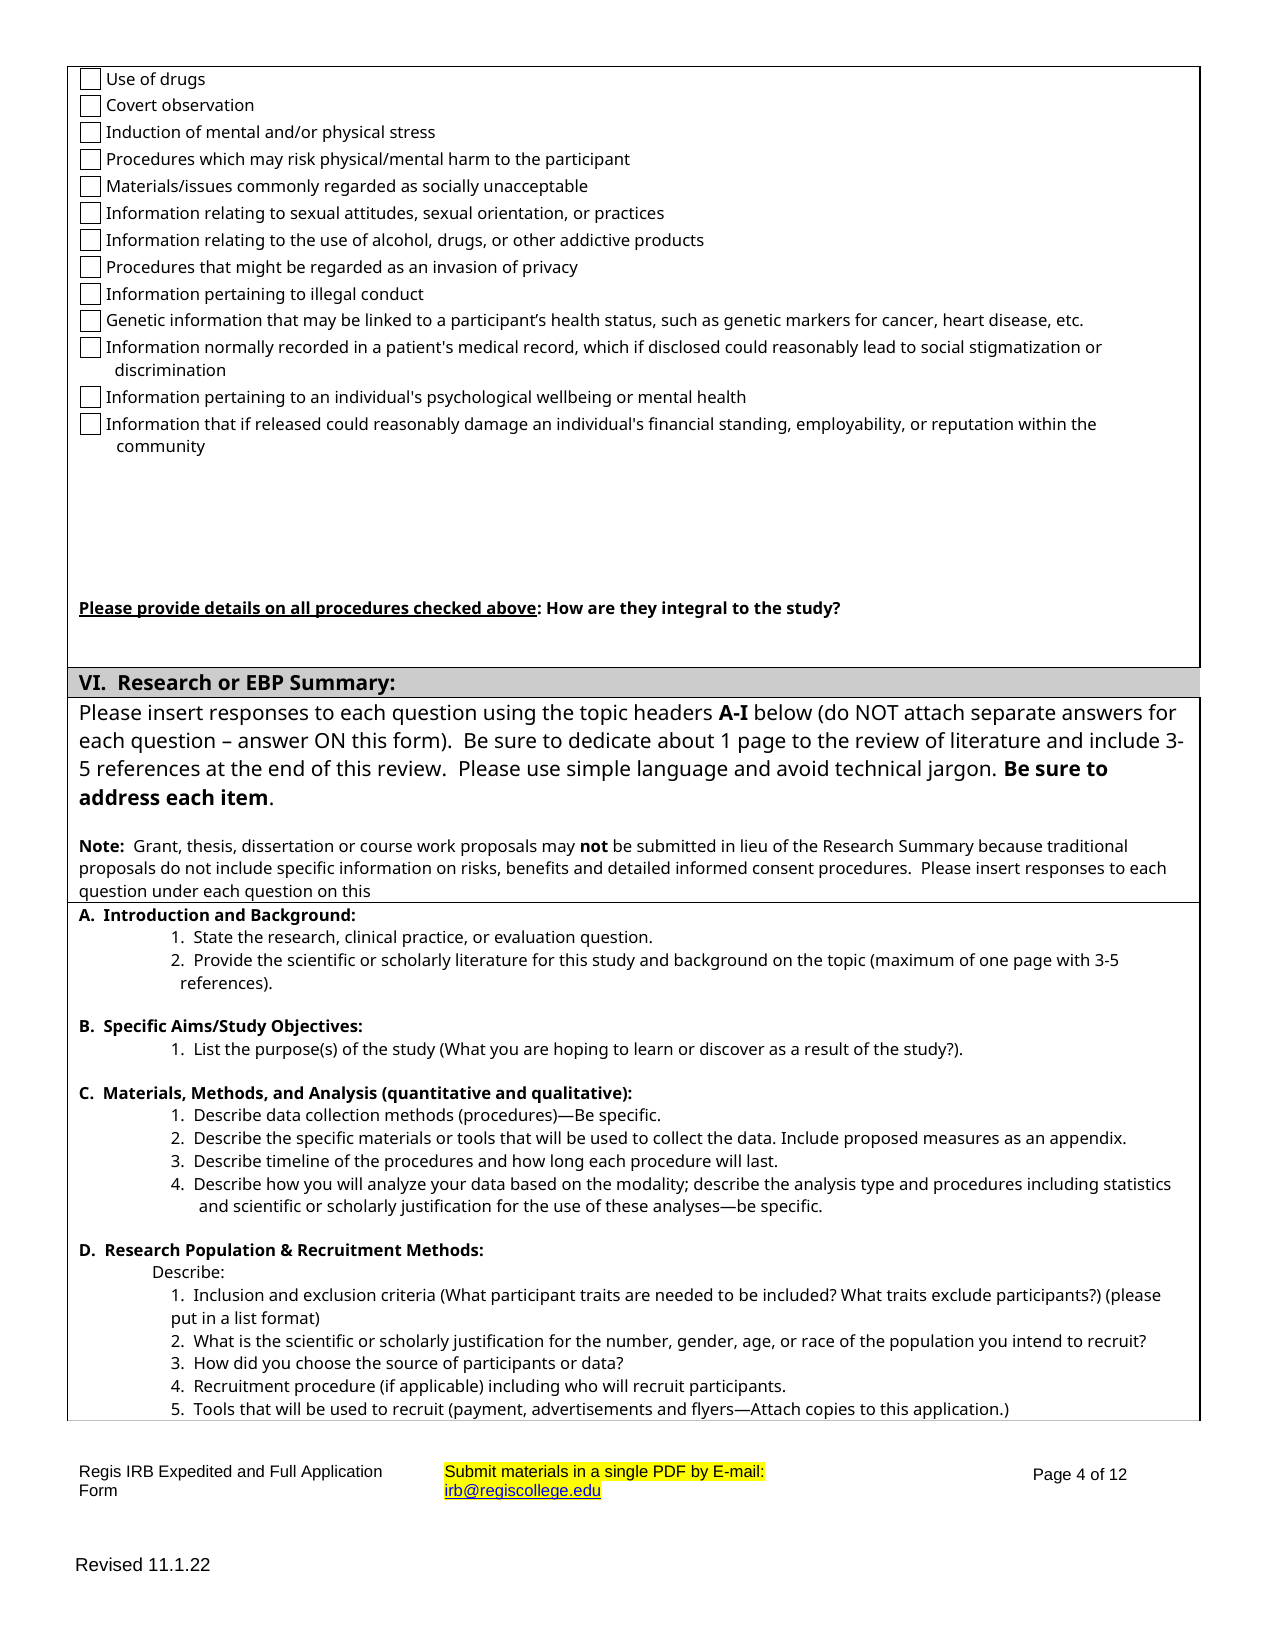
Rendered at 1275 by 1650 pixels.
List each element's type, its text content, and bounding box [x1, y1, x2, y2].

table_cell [68, 903, 1199, 1420]
table_cell Please insert responses to each question using the topic headers A-I below (do NOT attach separate answers for each question – answer ON this form). Be sure to dedicate about 1 page to the review of literature and include 3-5 references at the end of this review. Please use simple language and avoid technical jargon. Be sure to address each item. Note: Grant, thesis, dissertation or course work proposals may not be submitted in lieu of the Research Summary because traditional proposals do not include specific information on risks, benefits and detailed informed consent procedures. Please insert responses to each question under each question on this [68, 698, 1199, 902]
table_cell VI. Research or EBP Summary: [68, 668, 1200, 697]
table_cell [68, 67, 1199, 667]
